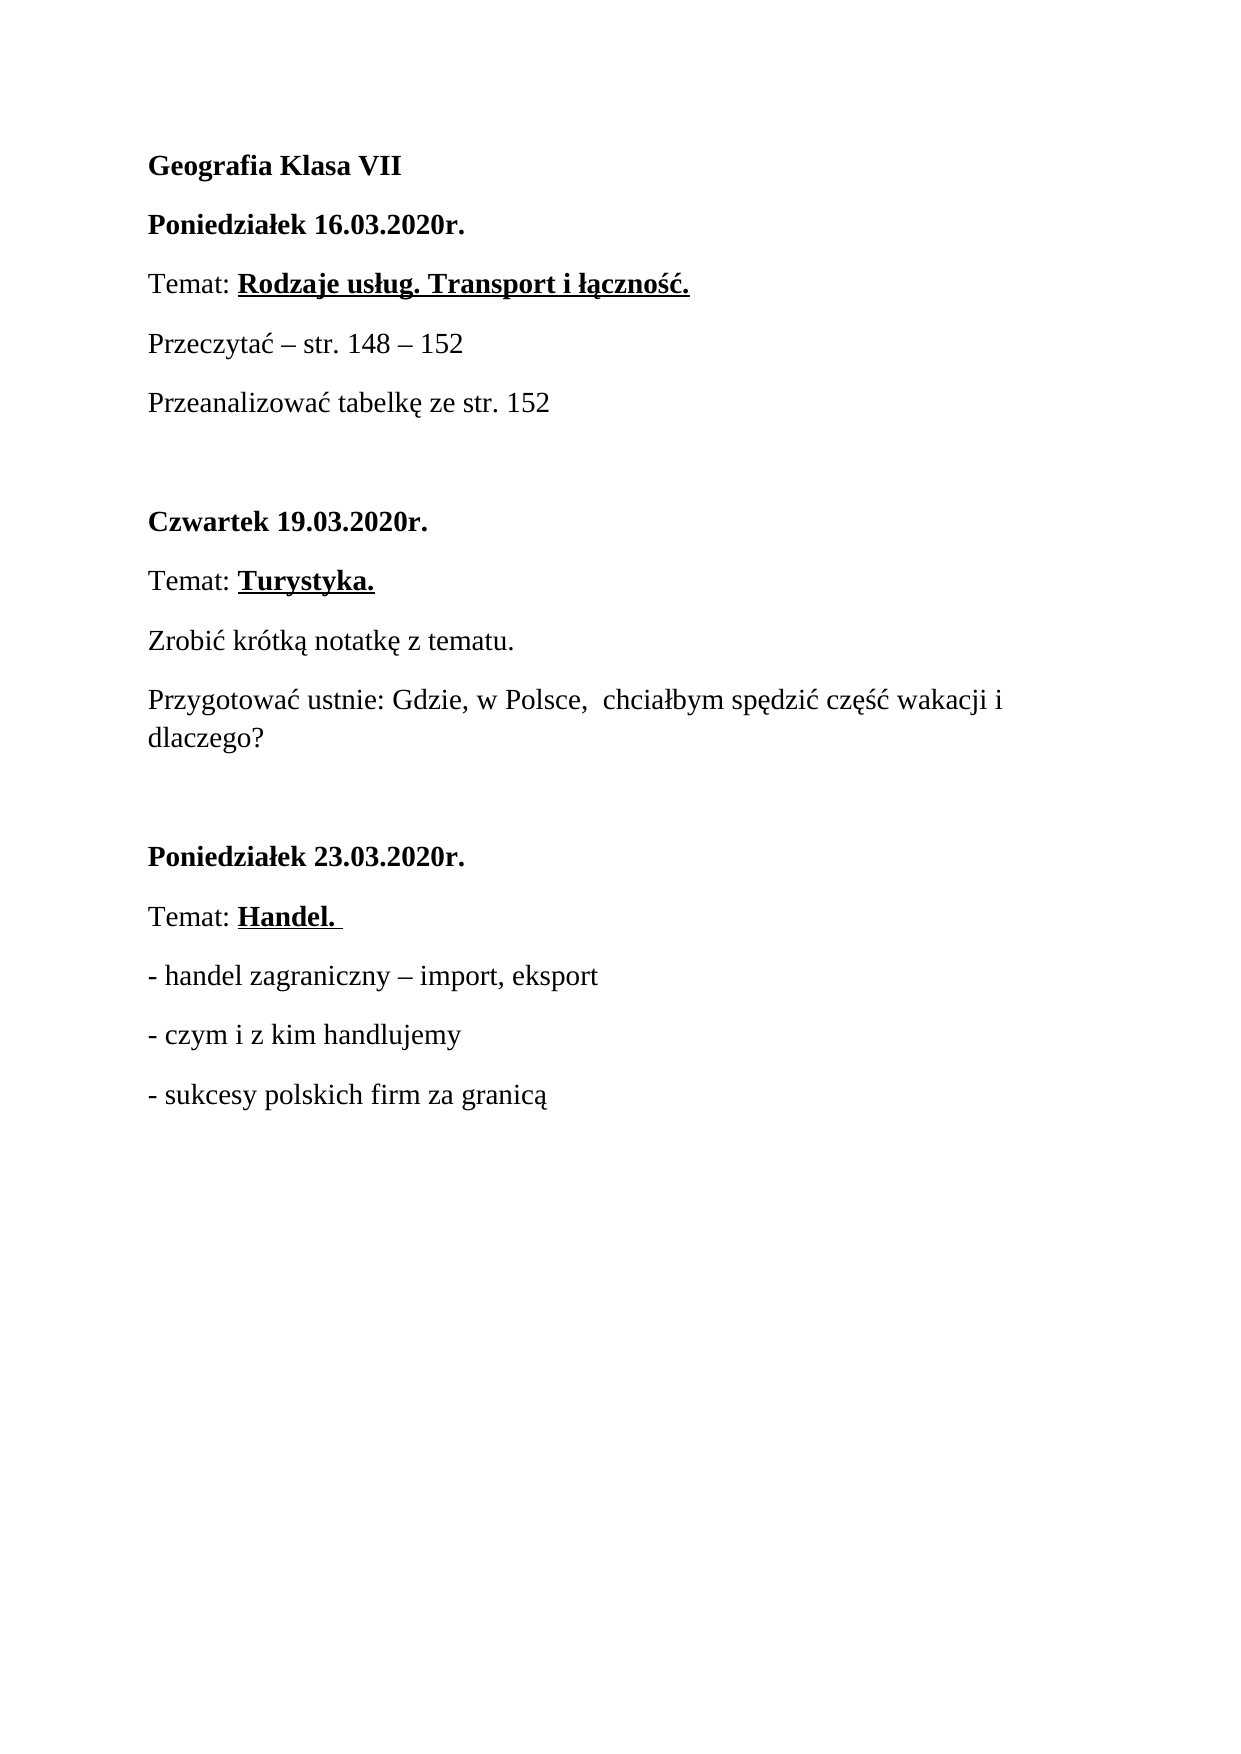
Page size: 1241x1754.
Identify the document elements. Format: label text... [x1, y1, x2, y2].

text - sukcesy polskich firm za granicą [148, 1077, 1093, 1110]
text Geografia Klasa VII [148, 148, 1093, 181]
text Temat: Handel. [148, 899, 1093, 932]
text Poniedziałek 16.03.2020r. [148, 207, 1093, 241]
text Przeczytać – str. 148 – 152 [148, 326, 1093, 359]
text Temat: Turystyka. [148, 563, 1093, 597]
text Przeanalizować tabelkę ze str. 152 [148, 385, 1093, 419]
text Przygotować ustnie: Gdzie, w Polsce, chciałbym spędzić część wakacji i dlaczego? [148, 682, 1093, 754]
text - czym i z kim handlujemy [148, 1017, 1093, 1051]
text - handel zagraniczny – import, eksport [148, 958, 1093, 992]
text Poniedziałek 23.03.2020r. [148, 839, 1093, 873]
text Zrobić krótką notatkę z tematu. [148, 623, 1093, 656]
text Temat: Rodzaje usług. Transport i łączność. [148, 266, 1093, 300]
text Czwartek 19.03.2020r. [148, 504, 1093, 537]
